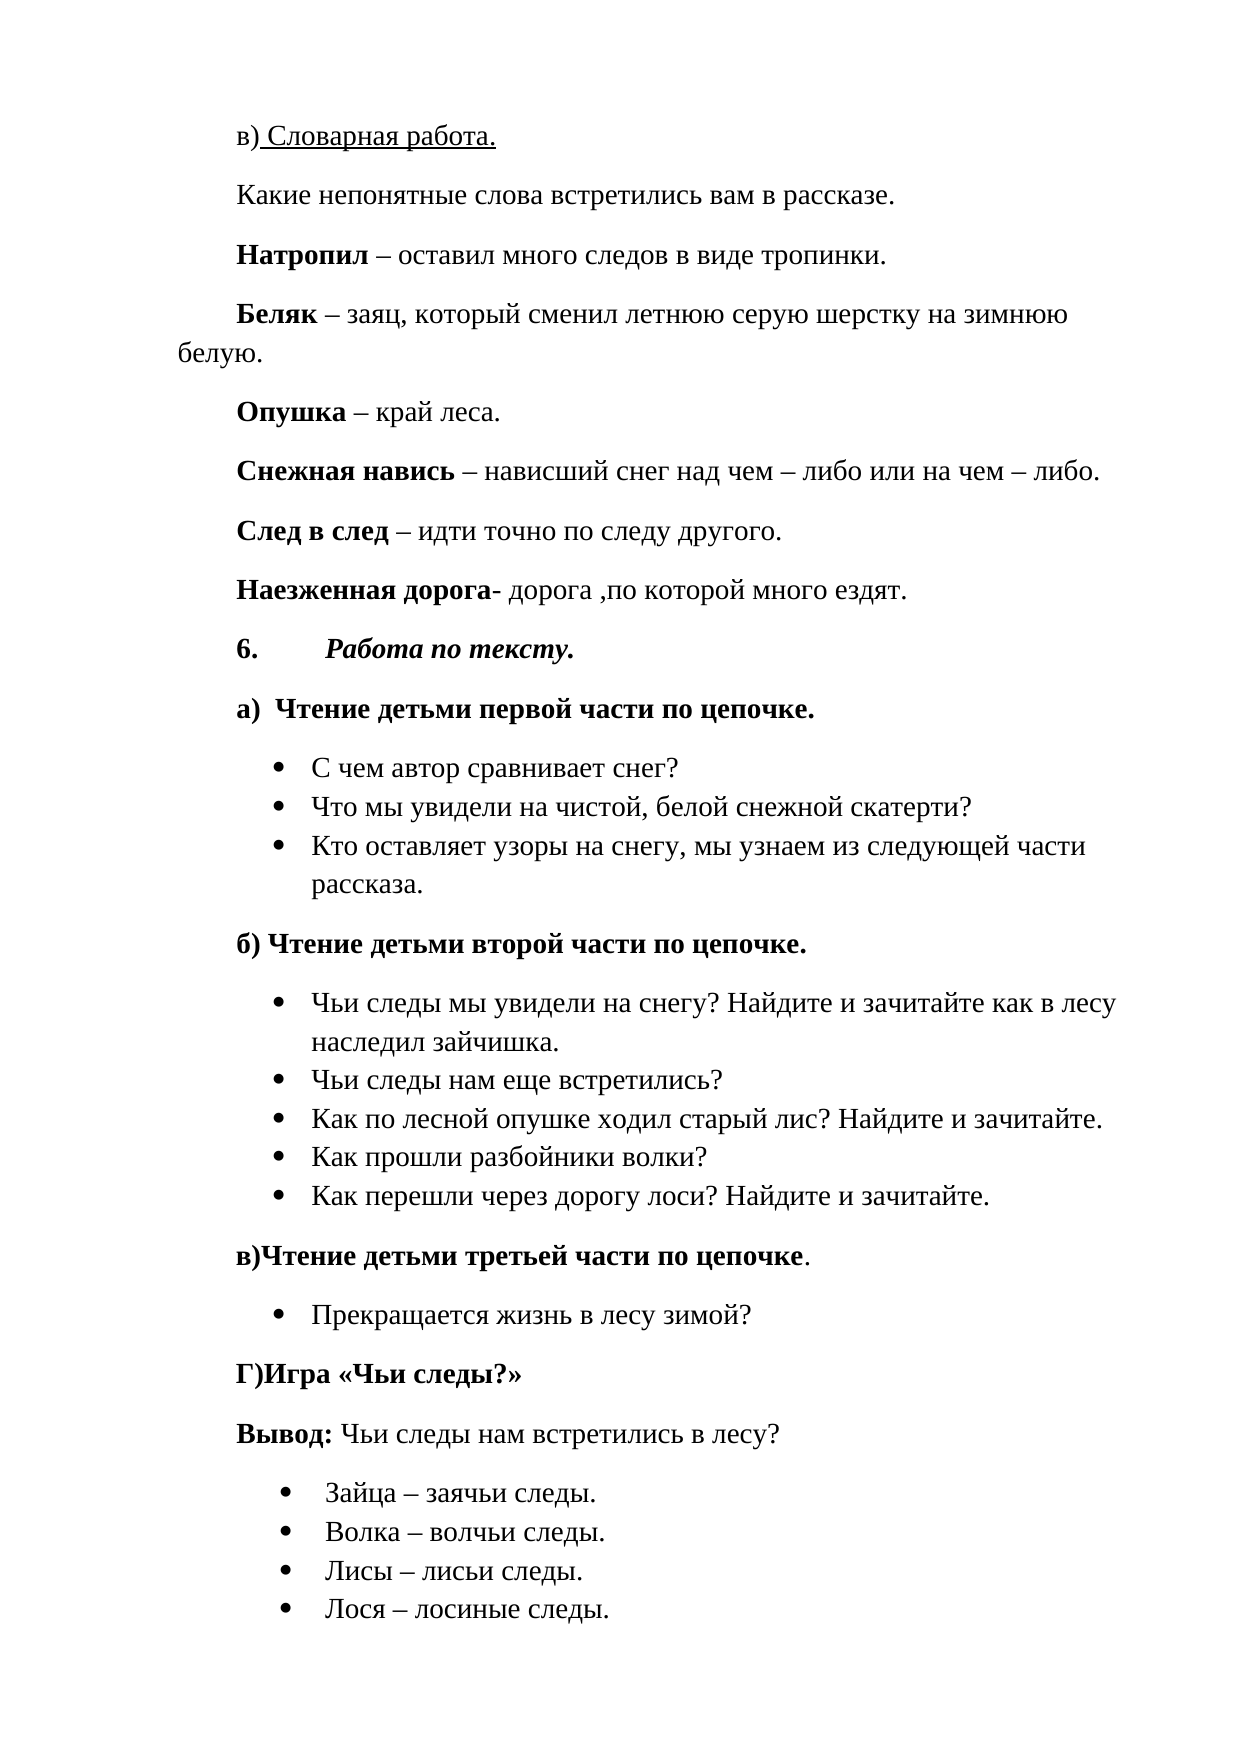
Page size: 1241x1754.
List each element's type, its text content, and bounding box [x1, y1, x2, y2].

list С чем автор сравнивает снег? [274, 750, 1152, 784]
text в)Чтение детьми третьей части по цепочке. [177, 1238, 1152, 1271]
text След в след – идти точно по следу другого. [177, 513, 1152, 546]
text Вывод: Чьи следы нам встретились в лесу? [177, 1416, 1152, 1449]
list Лося – лосиные следы. [177, 1591, 1152, 1625]
list Как перешли через дорогу лоси? Найдите и зачитайте. [274, 1178, 1152, 1212]
text Беляк – заяц, который сменил летнюю серую шерстку на зимнюю белую. [177, 296, 1152, 368]
list Чьи следы мы увидели на снегу? Найдите и зачитайте как в лесу наследил зайчишка. [274, 985, 1152, 1057]
list Лисы – лисьи следы. [177, 1553, 1152, 1586]
text Г)Игра «Чьи следы?» [177, 1357, 1152, 1390]
text б) Чтение детьми второй части по цепочке. [177, 926, 1152, 959]
text Снежная навись – нависший снег над чем – либо или на чем – либо. [177, 453, 1152, 487]
list Работа по тексту. [177, 632, 1152, 665]
list Как прошли разбойники волки? [274, 1139, 1152, 1173]
text Натропил – оставил много следов в виде тропинки. [177, 237, 1152, 270]
list Что мы увидели на чистой, белой снежной скатерти? [274, 789, 1152, 823]
list Кто оставляет узоры на снегу, мы узнаем из следующей части рассказа. [274, 828, 1152, 900]
list Прекращается жизнь в лесу зимой? [274, 1297, 1152, 1331]
list Зайца – заячьи следы. [177, 1475, 1152, 1509]
text а) Чтение детьми первой части по цепочке. [177, 691, 1152, 724]
list Как по лесной опушке ходил старый лис? Найдите и зачитайте. [274, 1101, 1152, 1134]
text Какие непонятные слова встретились вам в рассказе. [177, 177, 1152, 211]
list Волка – волчьи следы. [177, 1514, 1152, 1548]
list Чьи следы нам еще встретились? [274, 1062, 1152, 1096]
text Опушка – край леса. [177, 394, 1152, 428]
text Наезженная дорога- дорога ,по которой много ездят. [177, 572, 1152, 606]
text в) Словарная работа. [177, 118, 1152, 152]
